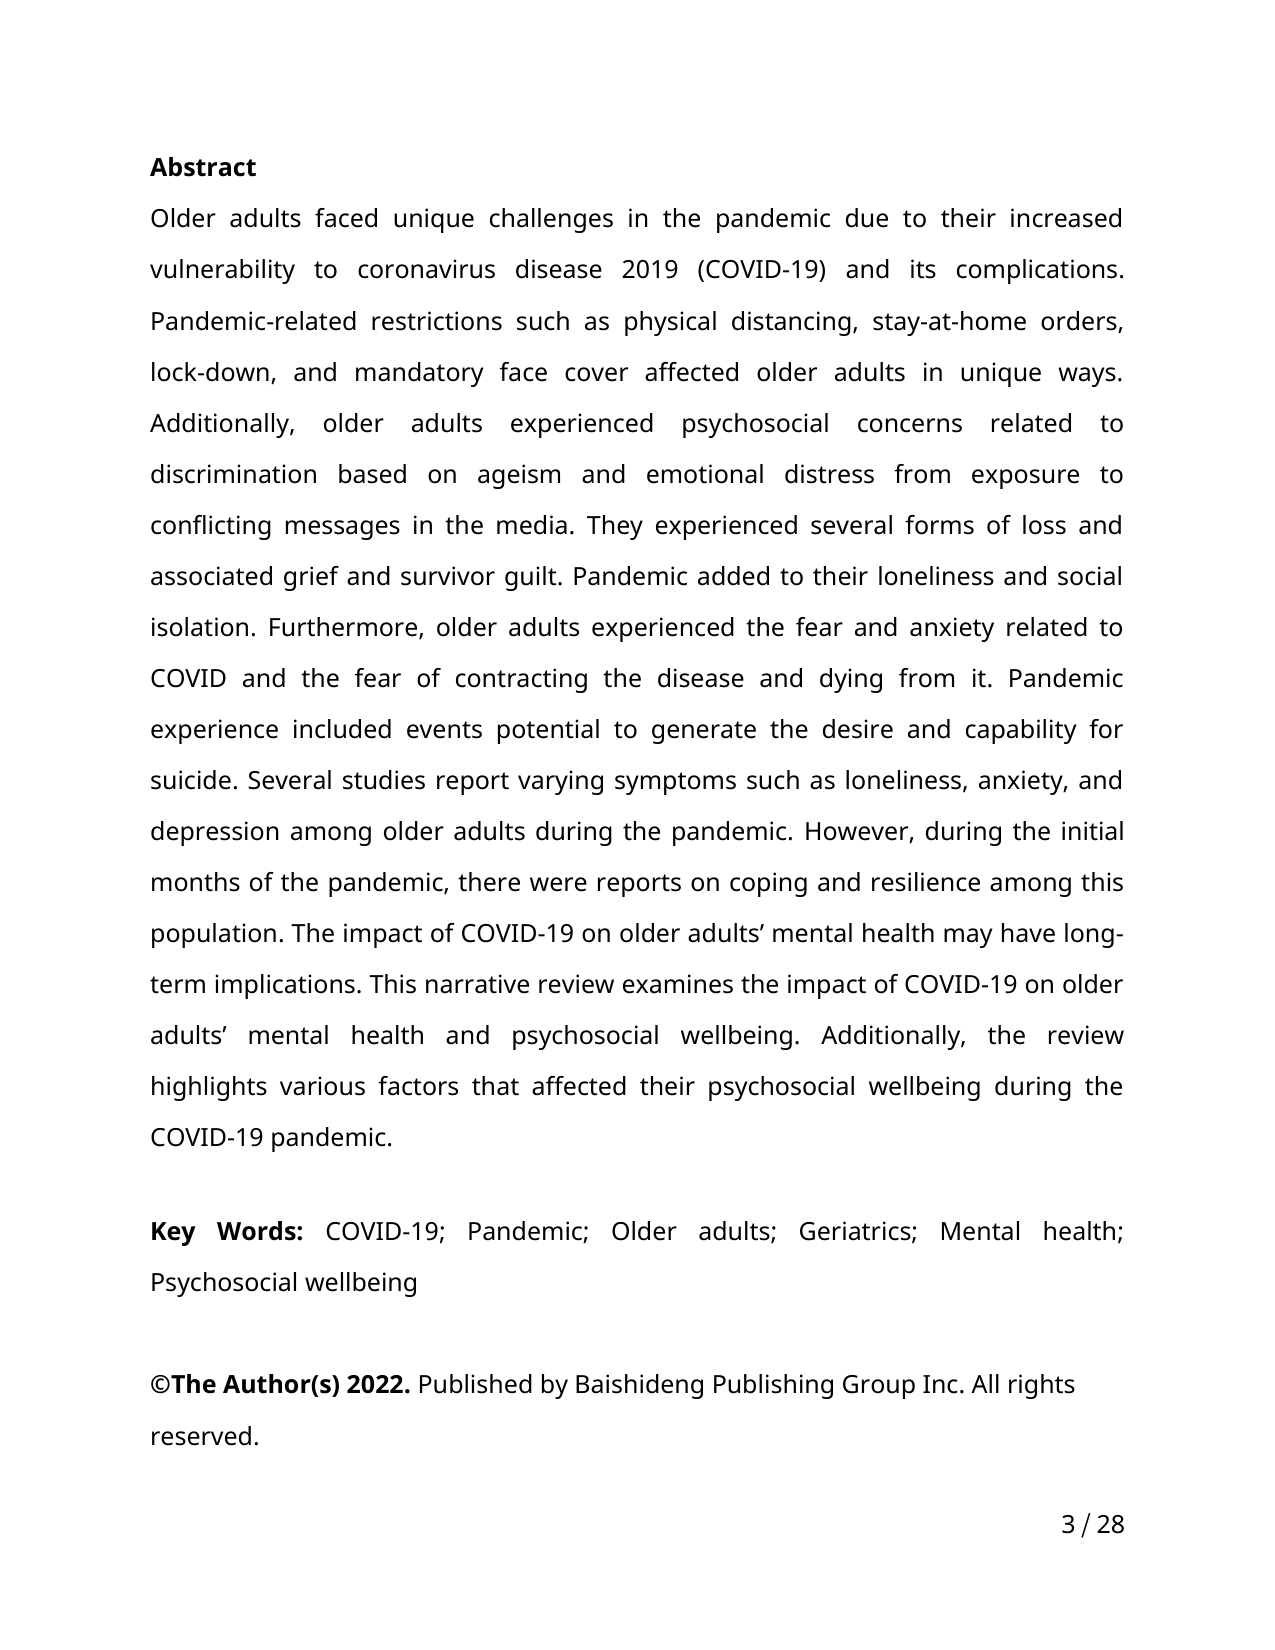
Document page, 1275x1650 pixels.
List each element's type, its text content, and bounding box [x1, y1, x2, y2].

text Key Words: COVID-19; Pandemic; Older adults; Geriatrics; Mental health; Psychosocial wellbeing [150, 1214, 1125, 1299]
text ©The Author(s) 2022. Published by Baishideng Publishing Group Inc. All rights reserved. [150, 1367, 1125, 1452]
text Abstract [150, 150, 1125, 184]
text Older adults faced unique challenges in the pandemic due to their increased vulnerability to coronavirus disease 2019 (COVID-19) and its complications. Pandemic-related restrictions such as physical distancing, stay-at-home orders, lock-down, and mandatory face cover affected older adults in unique ways. Additionally, older adults experienced psychosocial concerns related to discrimination based on ageism and emotional distress from exposure to conflicting messages in the media. They experienced several forms of loss and associated grief and survivor guilt. Pandemic added to their loneliness and social isolation. Furthermore, older adults experienced the fear and anxiety related to COVID and the fear of contracting the disease and dying from it. Pandemic experience included events potential to generate the desire and capability for suicide. Several studies report varying symptoms such as loneliness, anxiety, and depression among older adults during the pandemic. However, during the initial months of the pandemic, there were reports on coping and resilience among this population. The impact of COVID-19 on older adults’ mental health may have long-term implications. This narrative review examines the impact of COVID-19 on older adults’ mental health and psychosocial wellbeing. Additionally, the review highlights various factors that affected their psychosocial wellbeing during the COVID-19 pandemic. [150, 201, 1125, 1154]
